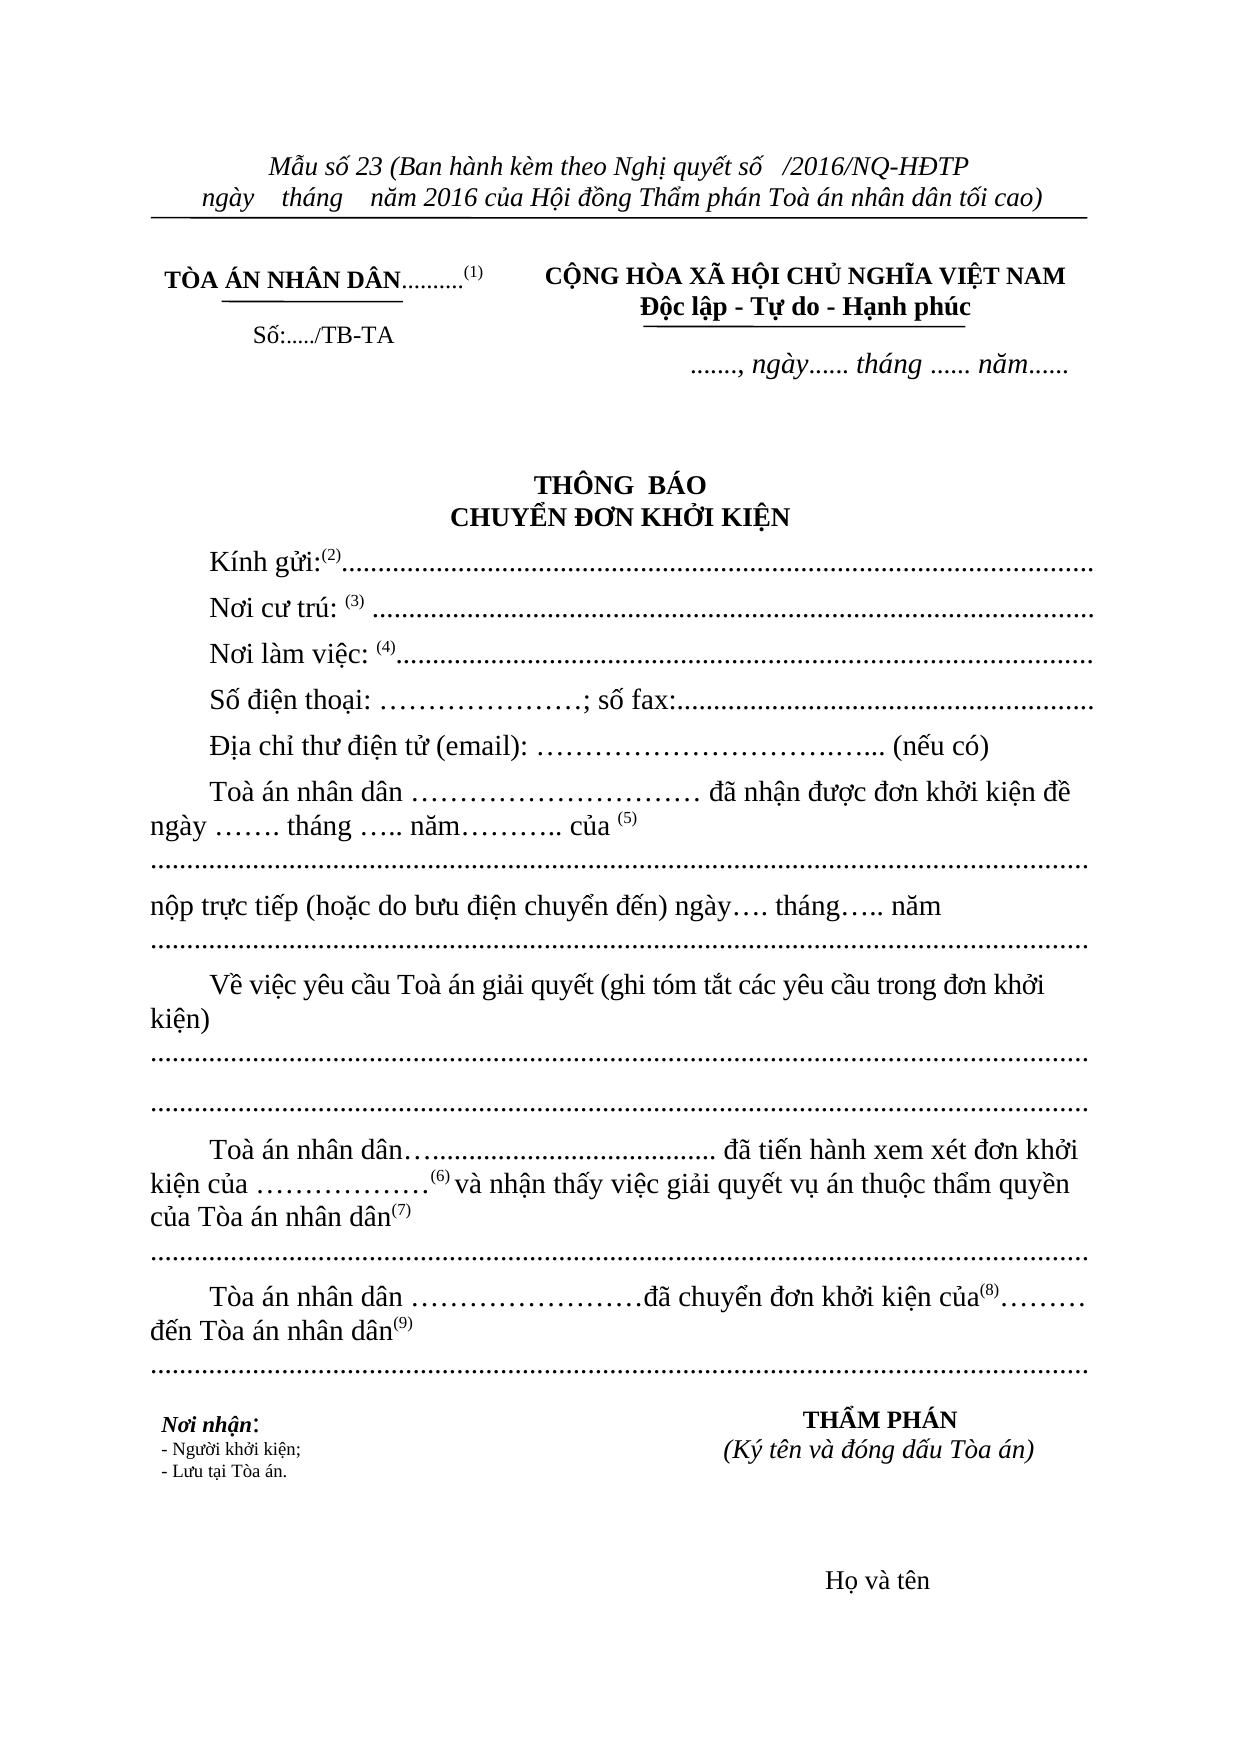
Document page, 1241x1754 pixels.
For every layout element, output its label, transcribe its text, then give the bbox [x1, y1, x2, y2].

text Nơi cư trú: (3) [150, 590, 1090, 624]
text Về việc yêu cầu Toà án giải quyết (ghi tóm tắt các yêu cầu trong đơn khởi kiện) [150, 967, 1090, 1068]
table_header Nơi nhận: - Người khởi kiện; - Lưu tại Tòa án. [150, 1405, 672, 1596]
text Toà án nhân dân…....................................... đã tiến hành xem xét đơn khởi kiện của ………………(6) và nhận thấy việc giải quyết vụ án thuộc thẩm quyền của Tòa án nhân dân(7) [150, 1132, 1090, 1267]
text Mẫu số 23 (Ban hành kèm theo Nghị quyết số /2016/NQ-HĐTP [150, 150, 1090, 181]
text Toà án nhân dân ………………………… đã nhận được đơn khởi kiện đề ngày ……. tháng ….. năm……….. của (5) [150, 774, 1090, 875]
table_header CỘNG HÒA XÃ HỘI CHỦ NGHĨA VIỆT Độc lập - Tự do - Hạnh phúc ......., ngày...... tháng ...... năm...... [516, 249, 1092, 405]
text Địa chỉ thư điện tử (email): ………………………….…... (nếu có) [150, 728, 1090, 762]
table_header TÒA ÁN NHÂN DÂN..........(1) Số:...../TB-TA [132, 249, 516, 405]
text ngày tháng năm 2016 của Hội đồng Thẩm phán Toà án nhân dân tối cao) [150, 181, 1090, 212]
text THÔNG BÁO [150, 469, 1090, 501]
text Nơi làm việc: (4) [150, 636, 1090, 670]
text Số điện thoại: …………………; số fax: [150, 682, 1090, 716]
table_header ThẨm phán (Ký tên và đóng dấu Tòa án) Họ và tên [672, 1405, 1088, 1596]
text Tòa án nhân dân ……………………đã chuyển đơn khởi kiện của(8)……… đến Tòa án nhân dân(9) [150, 1279, 1090, 1380]
text nộp trực tiếp (hoặc do bưu điện chuyển đến) ngày…. tháng….. năm [150, 888, 1090, 955]
text Kính gửi:(2) [150, 544, 1090, 578]
text CHUYỂN ĐƠN KHỞI KIỆN [150, 501, 1090, 532]
